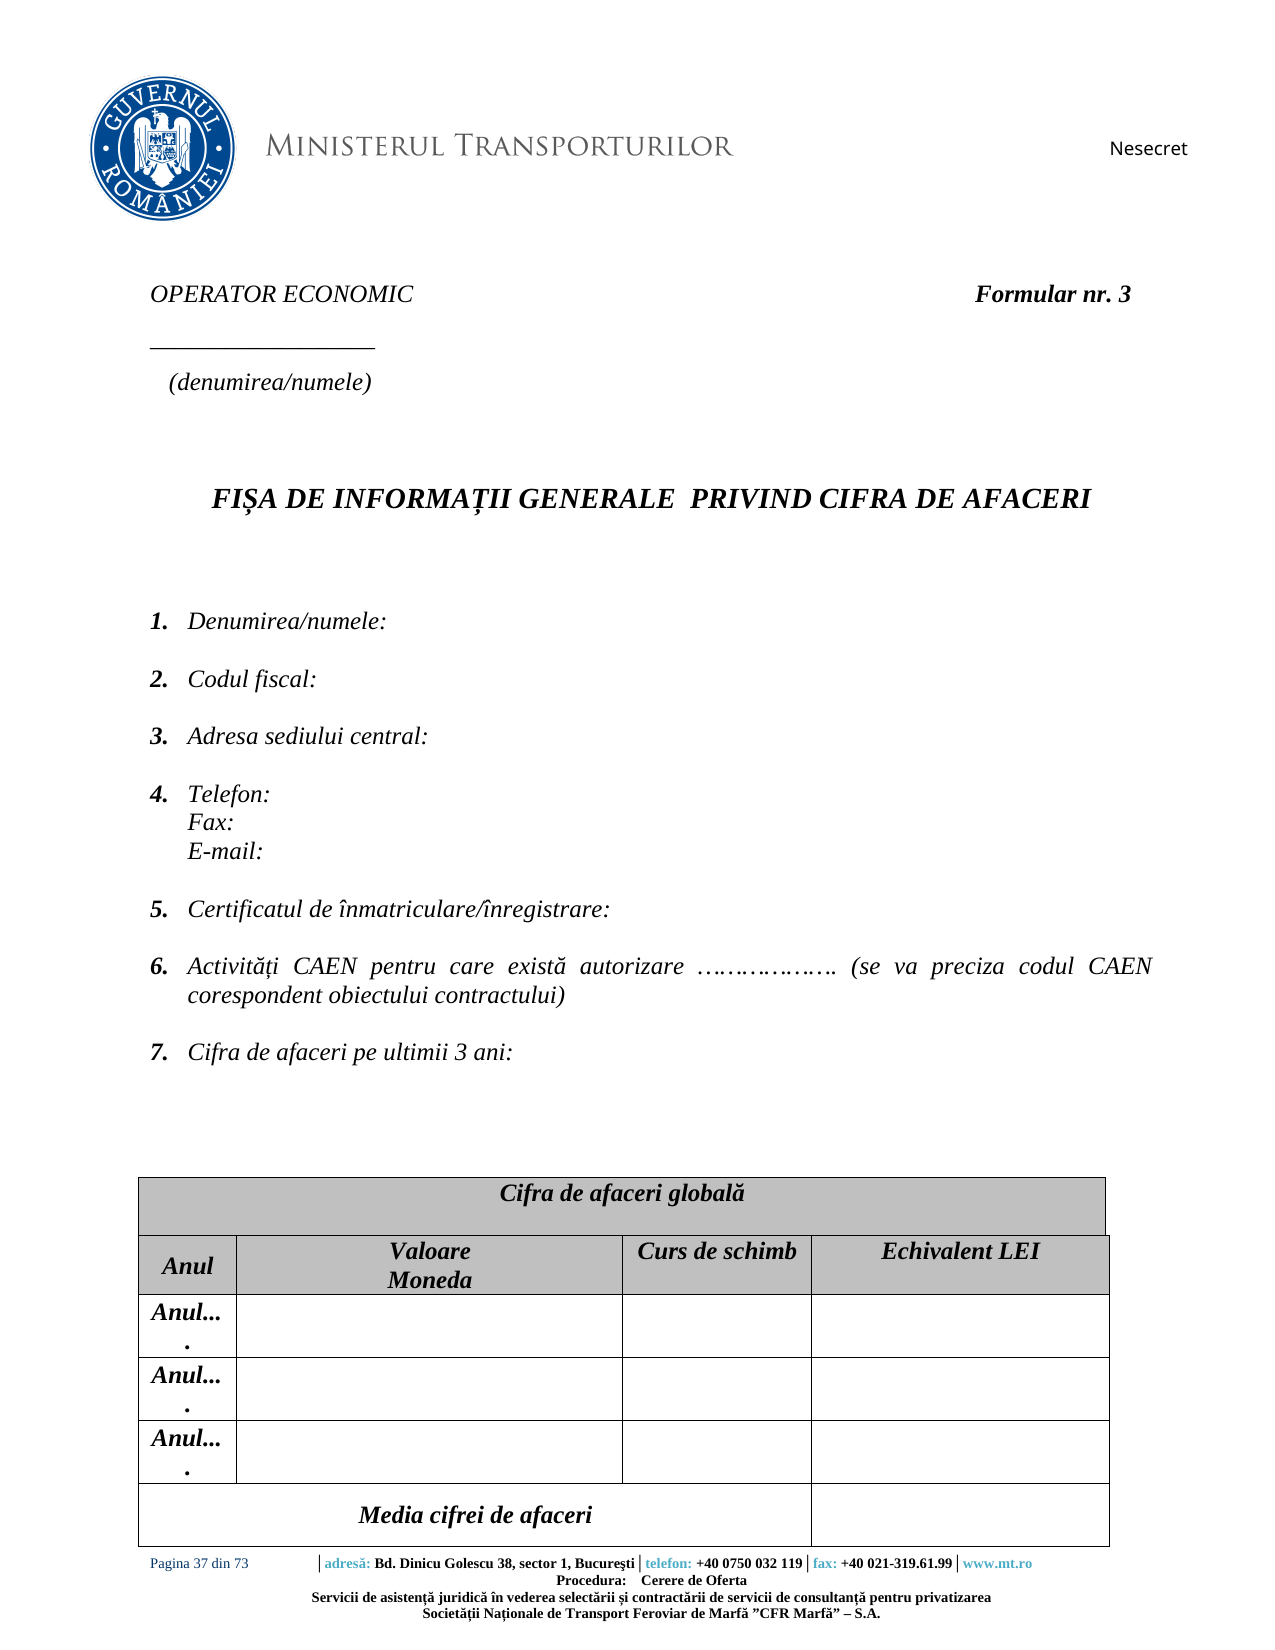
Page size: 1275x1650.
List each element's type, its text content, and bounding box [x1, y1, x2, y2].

table_cell [623, 1421, 811, 1483]
table_cell [812, 1295, 1109, 1357]
text Fax: [150, 807, 1153, 836]
table_cell Anul [139, 1236, 236, 1294]
text OPERATOR ECONOMIC Formular nr. 3 [137, 278, 1175, 309]
table_cell Anul.... [139, 1358, 236, 1420]
list Adresa sediului central: [150, 721, 1153, 750]
table_cell Curs de schimb [623, 1236, 811, 1294]
table_cell Valoare Moneda [237, 1236, 622, 1294]
list Telefon: [150, 779, 1153, 807]
table_cell [623, 1358, 811, 1420]
table_cell Anul.... [139, 1421, 236, 1483]
table_cell [812, 1358, 1109, 1420]
table_cell [812, 1484, 1109, 1546]
table_header Cifra de afaceri globală [139, 1178, 1105, 1235]
text (denumirea/numele) [137, 365, 1175, 397]
table_cell Echivalent LEI [812, 1236, 1109, 1294]
table_cell [237, 1358, 622, 1420]
list Certificatul de înmatriculare/înregistrare: [150, 894, 1153, 922]
list Denumirea/numele: [150, 606, 1153, 635]
text FIȘA DE INFORMAȚII GENERALE PRIVIND CIFRA DE AFACERI [150, 482, 1153, 515]
table_cell [237, 1295, 622, 1357]
text __________________ [137, 322, 1175, 353]
picture [88, 75, 734, 222]
table_cell [237, 1421, 622, 1483]
table_cell Anul.... [139, 1295, 236, 1357]
list Cifra de afaceri pe ultimii 3 ani: [150, 1037, 1153, 1066]
table_cell [812, 1421, 1109, 1483]
table_cell [623, 1295, 811, 1357]
text E-mail: [150, 836, 1153, 865]
list Activități CAEN pentru care există autorizare ………………. (se va preciza codul CAEN corespondent obiectului contractului) [150, 951, 1153, 1009]
list Codul fiscal: [150, 664, 1153, 692]
table_cell Media cifrei de afaceri [139, 1484, 811, 1546]
